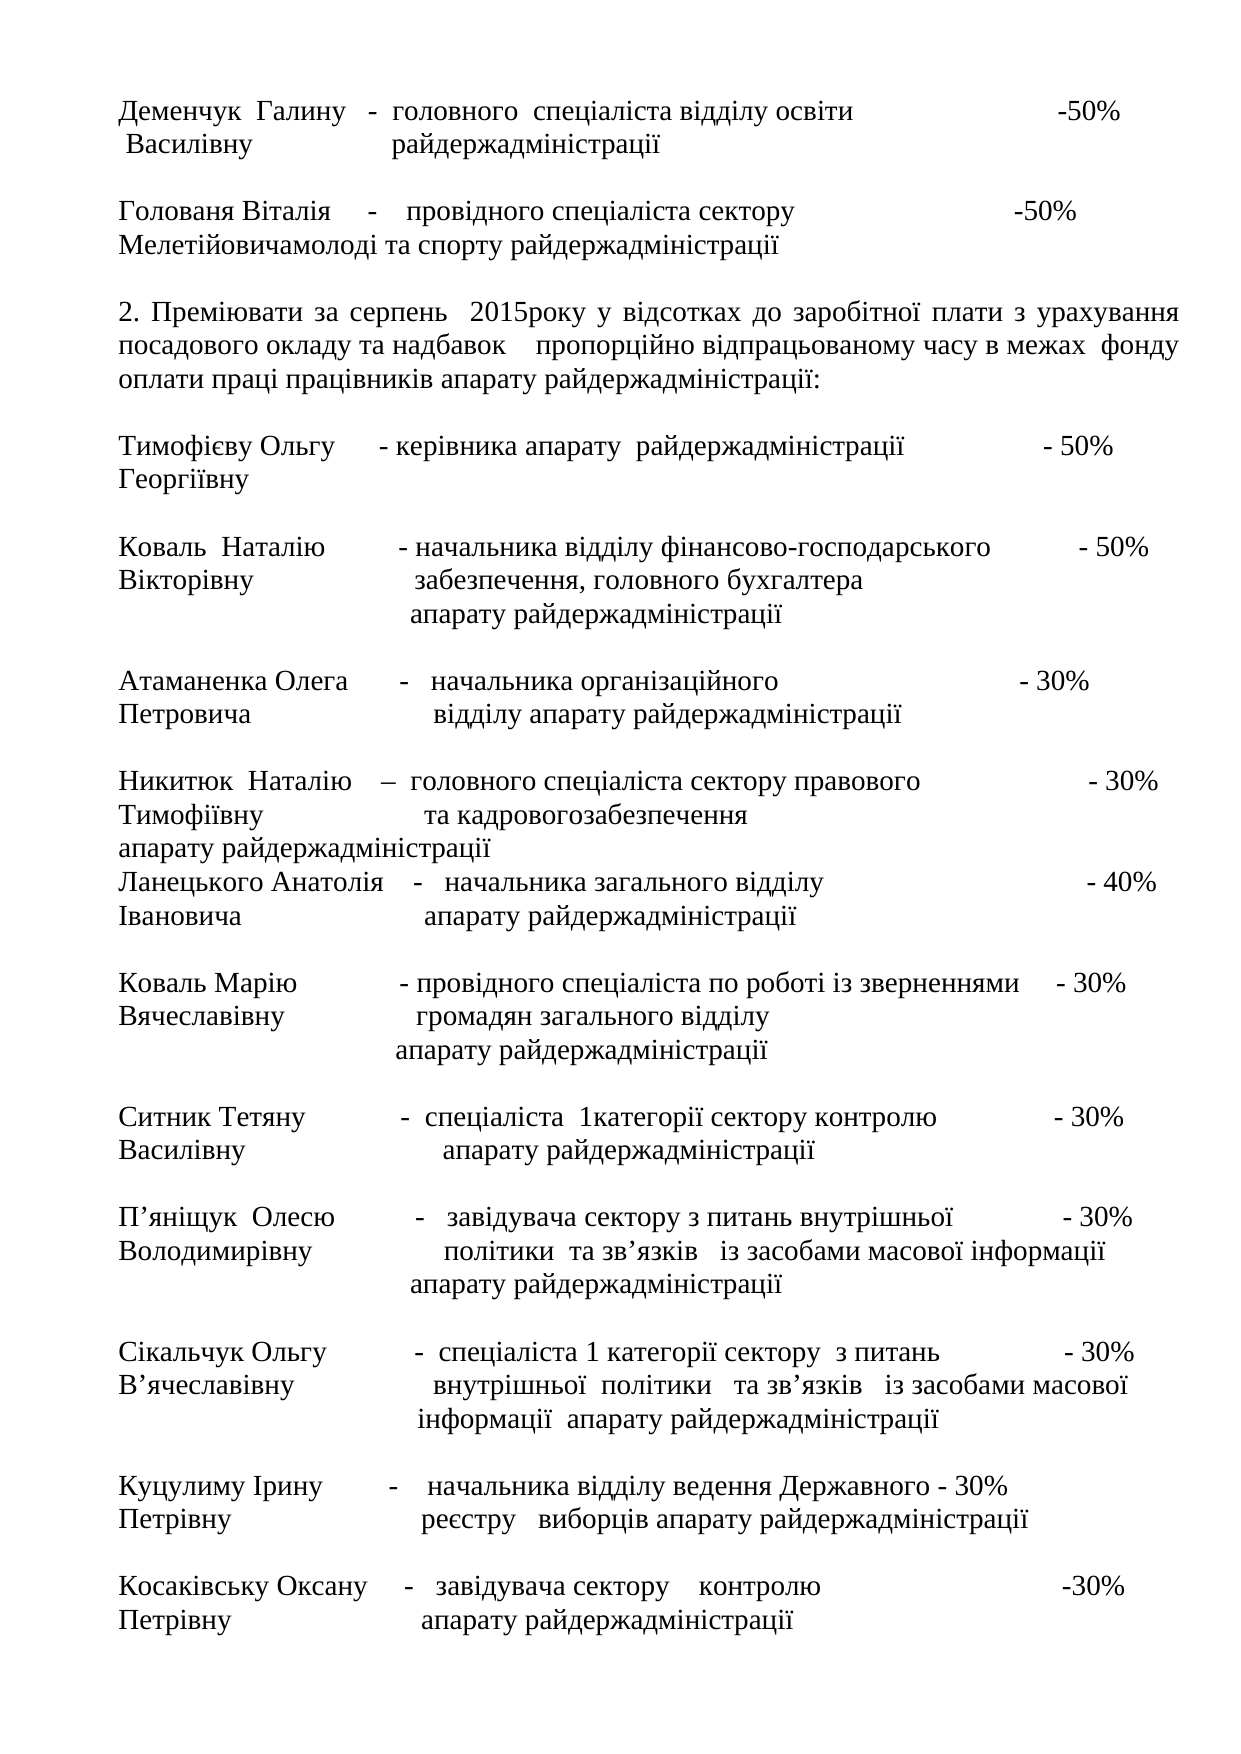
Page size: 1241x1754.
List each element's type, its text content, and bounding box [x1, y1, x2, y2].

text інформації апарату райдержадміністрації [118, 1401, 1181, 1434]
text Куцулиму Ірину - начальника відділу ведення Державного - 30% [118, 1468, 1181, 1501]
text П’яніщук Олесю - завідувача сектору з питань внутрішньої - 30% [118, 1199, 1181, 1233]
text апарату райдержадміністрації [118, 831, 1181, 864]
text Деменчук Галину - головного спеціаліста відділу освіти -50% [118, 93, 1181, 126]
text Петрівну апарату райдержадміністрації [118, 1602, 1181, 1636]
text Вячеславівну громадян загального відділу [118, 998, 1181, 1032]
text Коваль Наталію - начальника відділу фінансово-господарського - 50% Вікторівну забезпечення, головного бухгалтера [118, 529, 1181, 596]
text Тимофіївну та кадровогозабезпечення [118, 797, 1181, 831]
text Сікальчук Ольгу - спеціаліста 1 категорії сектору з питань - 30% [118, 1334, 1181, 1367]
text В’ячеславівну внутрішньої політики та зв’язків із засобами масової [118, 1367, 1181, 1401]
text Василівну райдержадміністрації [118, 126, 1181, 160]
text апарату райдержадміністрації [118, 596, 1181, 629]
text 2. Преміювати за серпень 2015року у відсотках до заробітної плати з урахування посадового окладу та надбавок пропорційно відпрацьованому часу в межах фонду оплати праці працівників апарату райдержадміністрації: [118, 294, 1181, 394]
text апарату райдержадміністрації [118, 1032, 1181, 1065]
text Георгіївну [118, 462, 1181, 495]
text Атаманенка Олега - начальника організаційного - 30% [118, 663, 1181, 696]
text Коваль Марію - провідного спеціаліста по роботі із зверненнями - 30% [118, 965, 1181, 998]
text Голованя Віталія - провідного спеціаліста сектору -50% [118, 193, 1181, 227]
text Тимофієву Ольгу - керівника апарату райдержадміністрації - 50% [118, 428, 1181, 462]
text Петровича відділу апарату райдержадміністрації [118, 696, 1181, 730]
text Косаківську Оксану - завідувача сектору контролю -30% [118, 1568, 1181, 1602]
text Мелетійовичамолоді та спорту райдержадміністрації [118, 227, 1181, 260]
text Ситник Тетяну - спеціаліста 1категорії сектору контролю - 30% [118, 1099, 1181, 1132]
text апарату райдержадміністрації [118, 1267, 1181, 1300]
text Василівну апарату райдержадміністрації [118, 1132, 1181, 1166]
text Ланецького Анатолія - начальника загального відділу - 40% [118, 864, 1181, 898]
text Івановича апарату райдержадміністрації [118, 898, 1181, 931]
text Петрівну реєстру виборців апарату райдержадміністрації [118, 1501, 1181, 1535]
text Володимирівну політики та зв’язків із засобами масової інформації [118, 1233, 1181, 1267]
text Никитюк Наталію – головного спеціаліста сектору правового - 30% [118, 763, 1181, 797]
